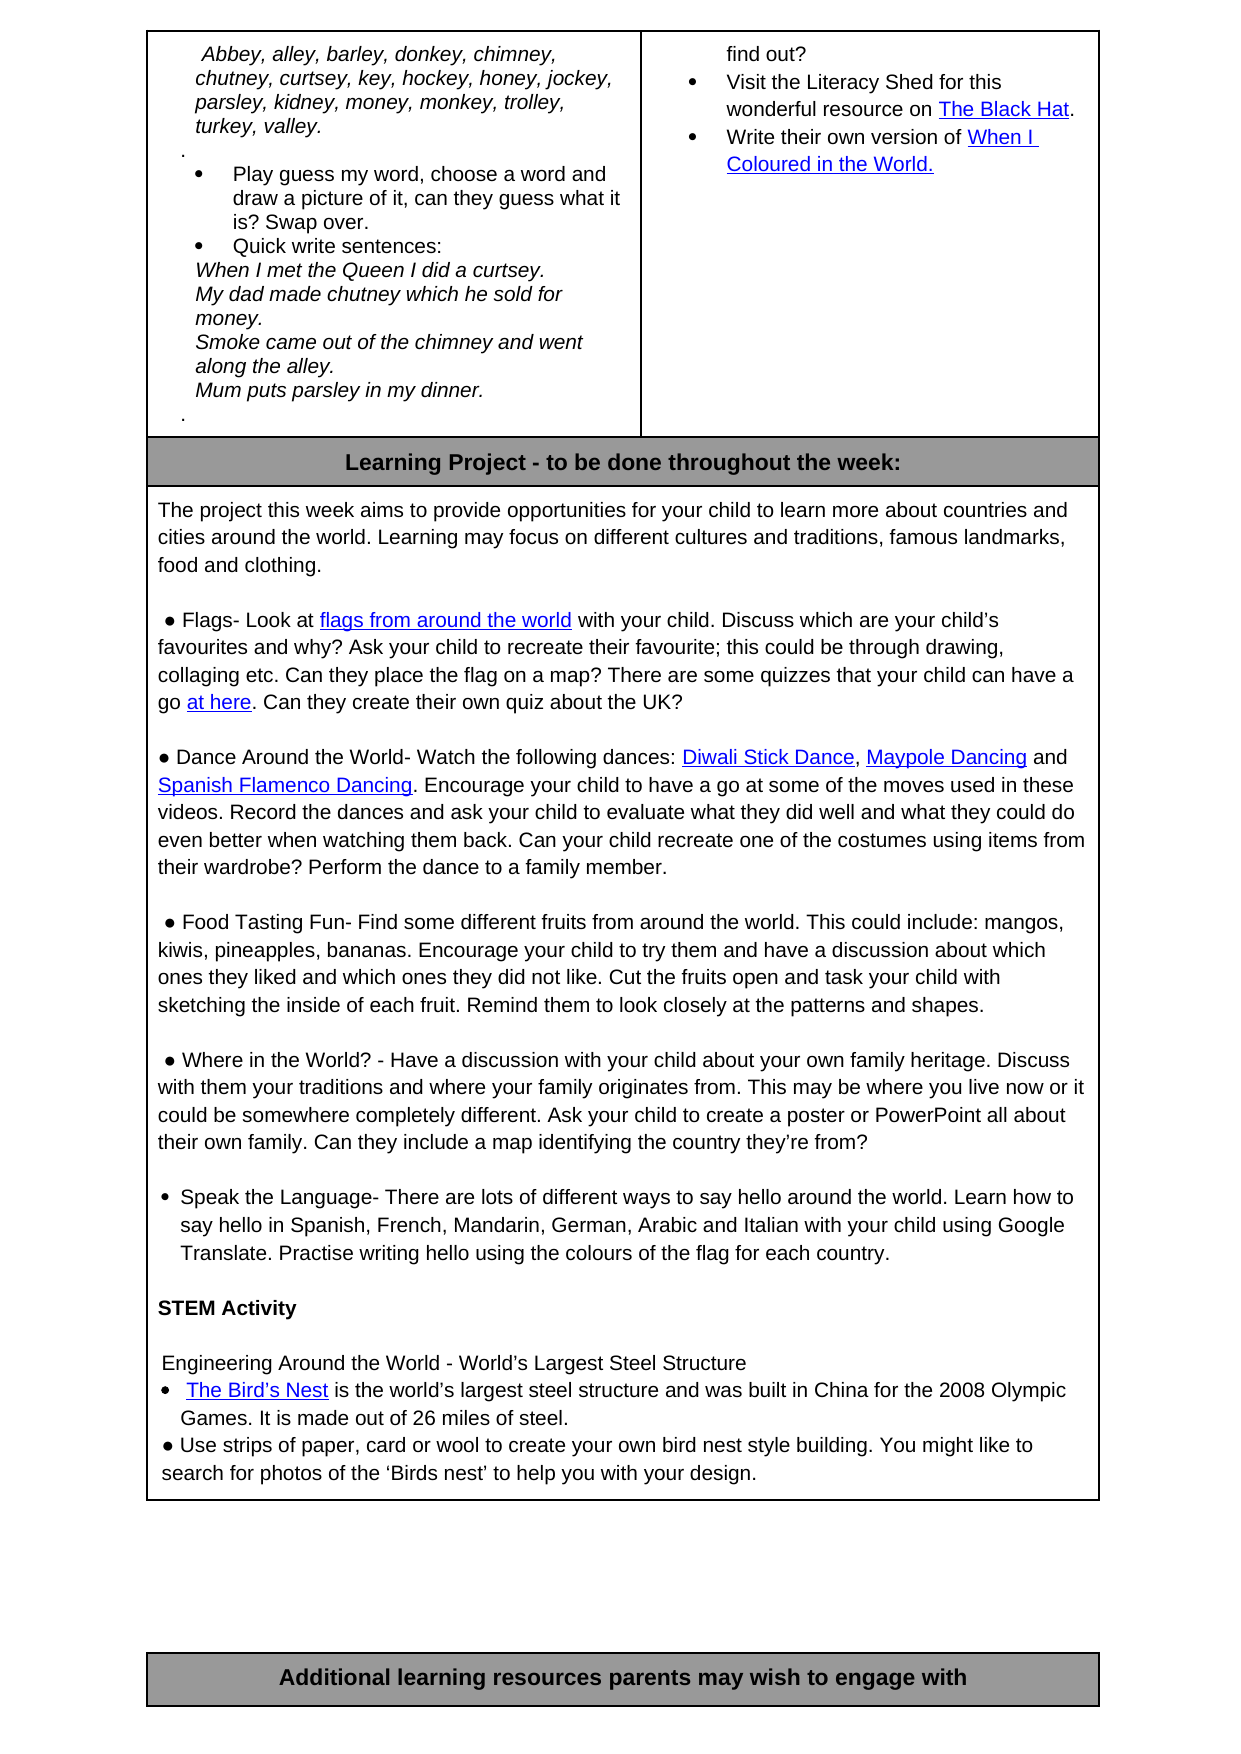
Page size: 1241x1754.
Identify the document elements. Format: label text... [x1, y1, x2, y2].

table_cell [642, 32, 1098, 436]
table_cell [148, 32, 640, 436]
table_cell The project this week aims to provide opportunities for your child to learn more about countries and cities around the world. Learning may focus on different cultures and traditions, famous landmarks, food and clothing. ● Flags- Look at flags from around the world with your child. Discuss which are your child’s favourites and why? Ask your child to recreate their favourite; this could be through drawing, collaging etc. Can they place the flag on a map? There are some quizzes that your child can have a go at here. Can they create their own quiz about the ? ● Dance Around the World- Watch the following dances: Diwali Stick Dance, Maypole Dancing and Spanish Flamenco Dancing. Encourage your child to have a go at some of the moves used in these videos. Record the dances and ask your child to evaluate what they did well and what they could do even better when watching them back. Can your child recreate one of the costumes using items from their wardrobe? Perform the dance to a family member. ● Food Tasting Fun- Find some different fruits from around the world. This could include: mangos, kiwis, pineapples, bananas. Encourage your child to try them and have a discussion about which ones they liked and which ones they did not like. Cut the fruits open and task your child with sketching the inside of each fruit. Remind them to look closely at the patterns and shapes. ● Where in the World? - Have a discussion with your child about your own family heritage. Discuss with them your traditions and where your family originates from. This may be where you live now or it could be somewhere completely different. Ask your child to create a poster or PowerPoint all about their own family. Can they include a map identifying the country they’re from? Speak the Language- There are lots of different ways to say hello around the world. Learn how to say hello in Spanish, French, Mandarin, German, Arabic and Italian with your child using Google Translate. Practise writing hello using the colours of the flag for each country. STEM Activity Engineering Around the World - World’s Largest Steel Structure The Bird’s Nest is the world’s largest steel structure and was built in for the 2008 Olympic Games. It is made out of 26 miles of steel. ● Use strips of paper, card or wool to create your own bird nest style building. You might like to search for photos of the ‘Birds nest’ to help you with your design. [148, 487, 1098, 1499]
table_header Additional learning resources parents may wish to engage with [148, 1654, 1098, 1705]
table_cell Learning Project - to be done throughout the week: [148, 438, 1098, 485]
